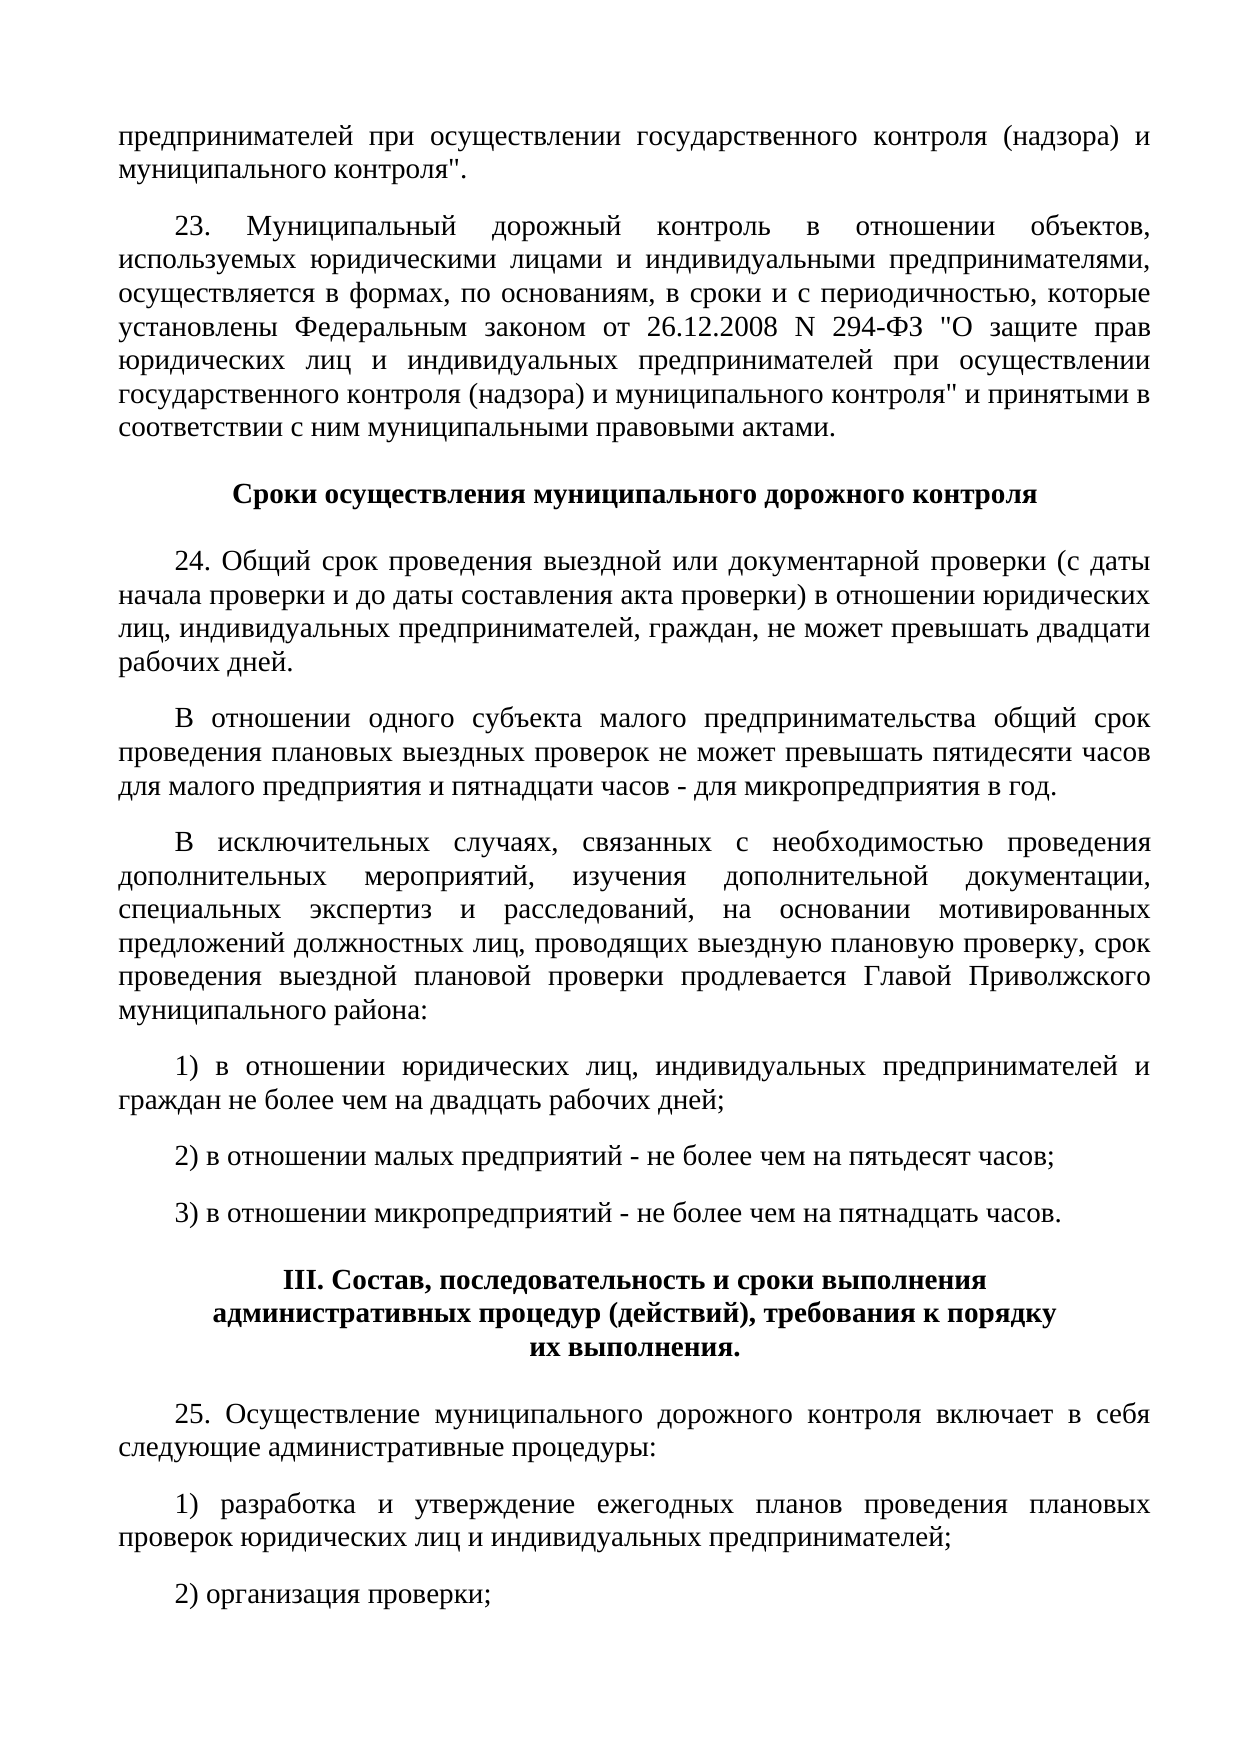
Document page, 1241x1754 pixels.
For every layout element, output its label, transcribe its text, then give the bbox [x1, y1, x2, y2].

title III. Состав, последовательность и сроки выполнения [118, 1262, 1152, 1295]
text 3) в отношении микропредприятий - не более чем на пятнадцать часов. [118, 1195, 1152, 1228]
text 2) в отношении малых предприятий - не более чем на пятьдесят часов; [118, 1138, 1152, 1172]
text 1) разработка и утверждение ежегодных планов проведения плановых проверок юридических лиц и индивидуальных предпринимателей; [118, 1486, 1152, 1553]
text 2) организация проверки; [118, 1576, 1152, 1609]
text 24. Общий срок проведения выездной или документарной проверки (с даты начала проверки и до даты составления акта проверки) в отношении юридических лиц, индивидуальных предпринимателей, граждан, не может превышать двадцати рабочих дней. [118, 543, 1152, 678]
title административных процедур (действий), требования к порядку [118, 1295, 1152, 1329]
text В исключительных случаях, связанных с необходимостью проведения дополнительных мероприятий, изучения дополнительной документации, специальных экспертиз и расследований, на основании мотивированных предложений должностных лиц, проводящих выездную плановую проверку, срок проведения выездной плановой проверки продлевается Главой Приволжского муниципального района: [118, 824, 1152, 1025]
text В отношении одного субъекта малого предпринимательства общий срок проведения плановых выездных проверок не может превышать пятидесяти часов для малого предприятия и пятнадцати часов - для микропредприятия в год. [118, 701, 1152, 801]
title их выполнения. [118, 1329, 1152, 1362]
title Сроки осуществления муниципального дорожного контроля [118, 476, 1152, 510]
text 23. Муниципальный дорожный контроль в отношении объектов, используемых юридическими лицами и индивидуальными предпринимателями, осуществляется в формах, по основаниям, в сроки и с периодичностью, которые установлены Федеральным законом от 26.12.2008 N 294-ФЗ "О защите прав юридических лиц и индивидуальных предпринимателей при осуществлении государственного контроля (надзора) и муниципального контроля" и принятыми в соответствии с ним муниципальными правовыми актами. [118, 208, 1152, 443]
text 1) в отношении юридических лиц, индивидуальных предпринимателей и граждан не более чем на двадцать рабочих дней; [118, 1048, 1152, 1115]
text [118, 118, 1152, 185]
text 25. Осуществление муниципального дорожного контроля включает в себя следующие административные процедуры: [118, 1396, 1152, 1463]
